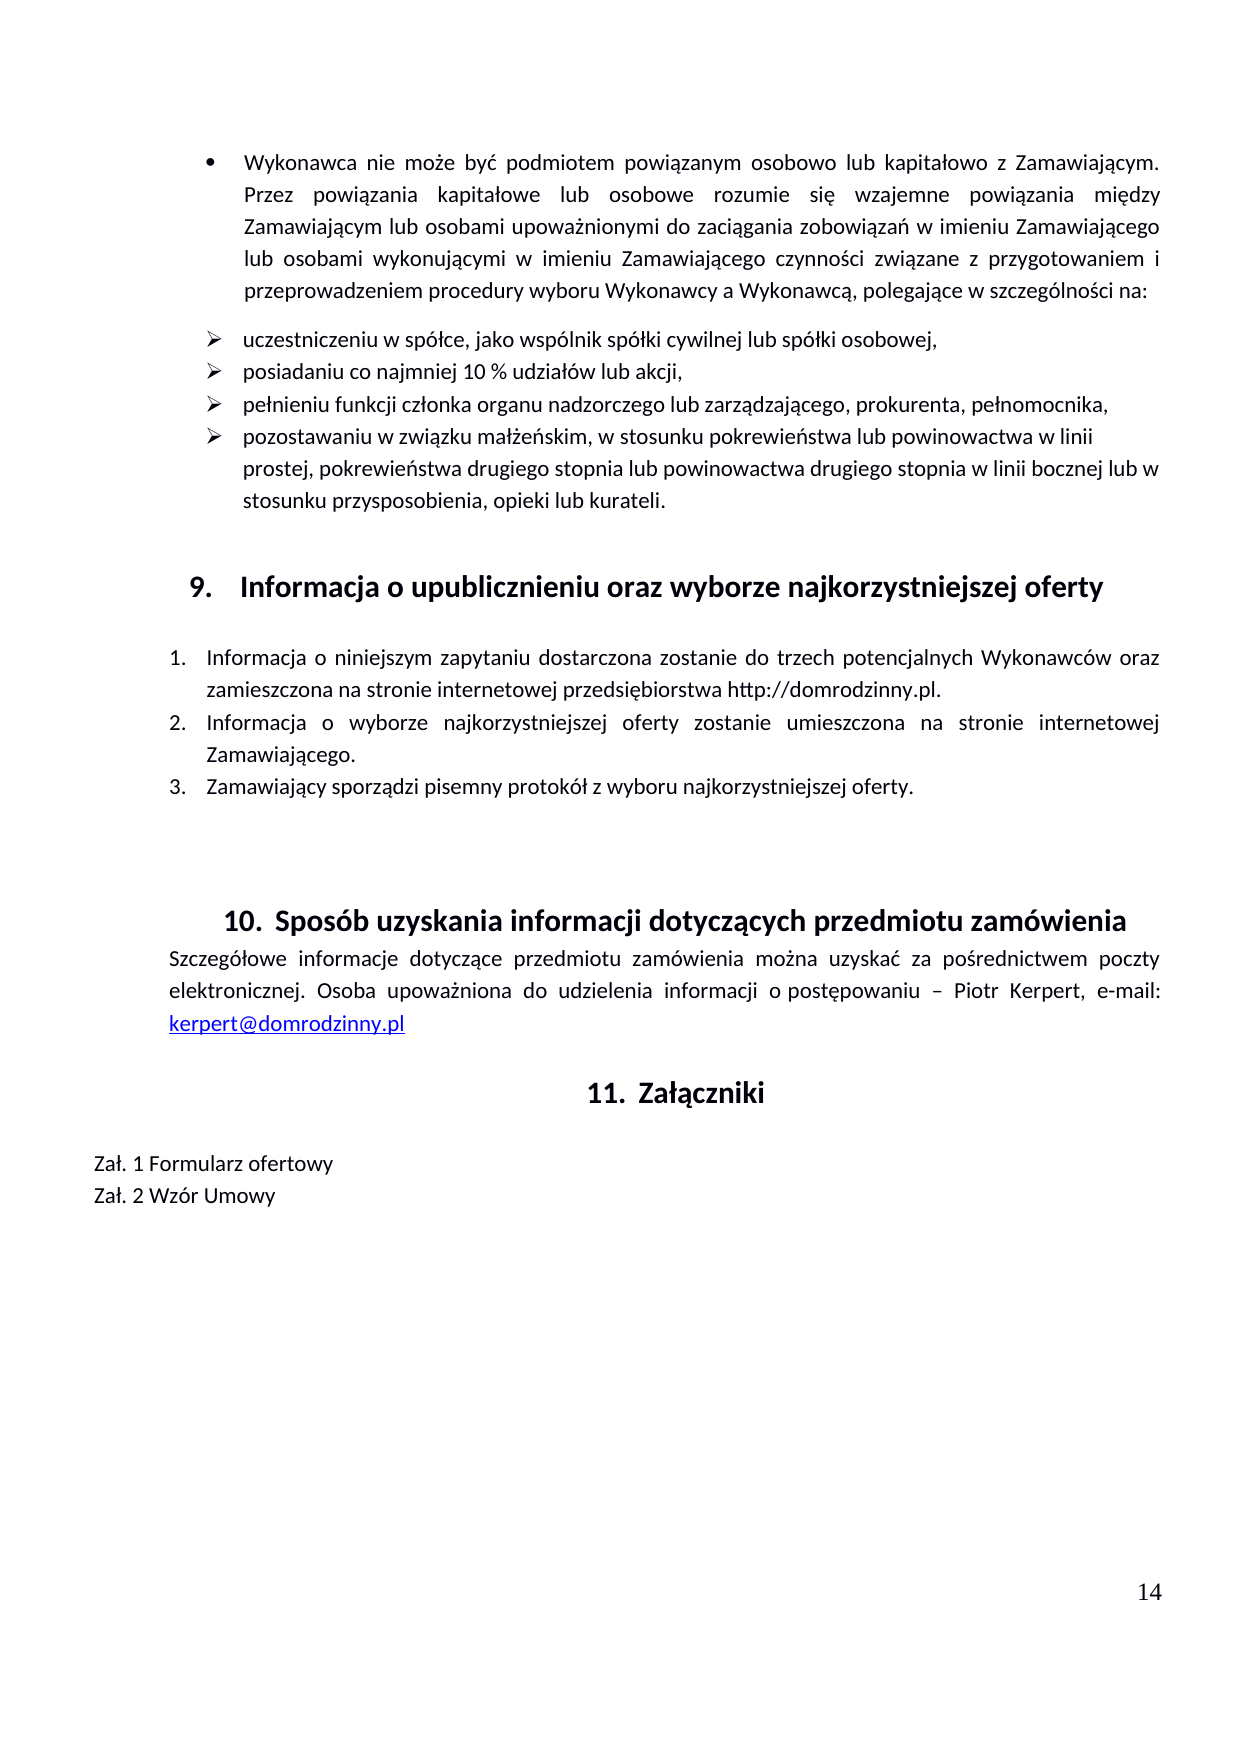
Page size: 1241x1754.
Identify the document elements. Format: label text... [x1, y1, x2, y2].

list pełnieniu funkcji członka organu nadzorczego lub zarządzającego, prokurenta, pełnomocnika, [205, 390, 1162, 418]
text Zał. 1 Formularz ofertowy [94, 1149, 1162, 1177]
text Zał. 2 Wzór Umowy [94, 1181, 1162, 1209]
list pozostawaniu w związku małżeńskim, w stosunku pokrewieństwa lub powinowactwa w linii prostej, pokrewieństwa drugiego stopnia lub powinowactwa drugiego stopnia w linii bocznej lub w stosunku przysposobienia, opieki lub kurateli. [205, 422, 1162, 514]
list Informacja o wyborze najkorzystniejszej oferty zostanie umieszczona na stronie internetowej Zamawiającego. [169, 708, 1162, 768]
list Sposób uzyskania informacji dotyczących przedmiotu zamówienia [189, 901, 1162, 939]
list Zamawiający sporządzi pisemny protokół z wyboru najkorzystniejszej oferty. [169, 772, 1162, 800]
list Wykonawca nie może być podmiotem powiązanym osobowo lub kapitałowo z Zamawiającym. Przez powiązania kapitałowe lub osobowe rozumie się wzajemne powiązania między Zamawiającym lub osobami upoważnionymi do zaciągania zobowiązań w imieniu Zamawiającego lub osobami wykonującymi w imieniu Zamawiającego czynności związane z przygotowaniem i przeprowadzeniem procedury wyboru Wykonawcy a Wykonawcą, polegające w szczególności na: [206, 148, 1162, 304]
list Informacja o upublicznieniu oraz wyborze najkorzystniejszej oferty [131, 567, 1162, 605]
list Informacja o niniejszym zapytaniu dostarczona zostanie do trzech potencjalnych Wykonawców oraz zamieszczona na stronie internetowej przedsiębiorstwa http://domrodzinny.pl. [169, 643, 1162, 703]
list uczestniczeniu w spółce, jako wspólnik spółki cywilnej lub spółki osobowej, [205, 325, 1162, 353]
list posiadaniu co najmniej 10 % udziałów lub akcji, [205, 357, 1162, 386]
text Szczegółowe informacje dotyczące przedmiotu zamówienia można uzyskać za pośrednictwem poczty elektronicznej. Osoba upoważniona do udzielenia informacji o postępowaniu – Piotr Kerpert, e-mail: kerpert@domrodzinny.pl [169, 944, 1162, 1037]
list Załączniki [189, 1073, 1162, 1111]
